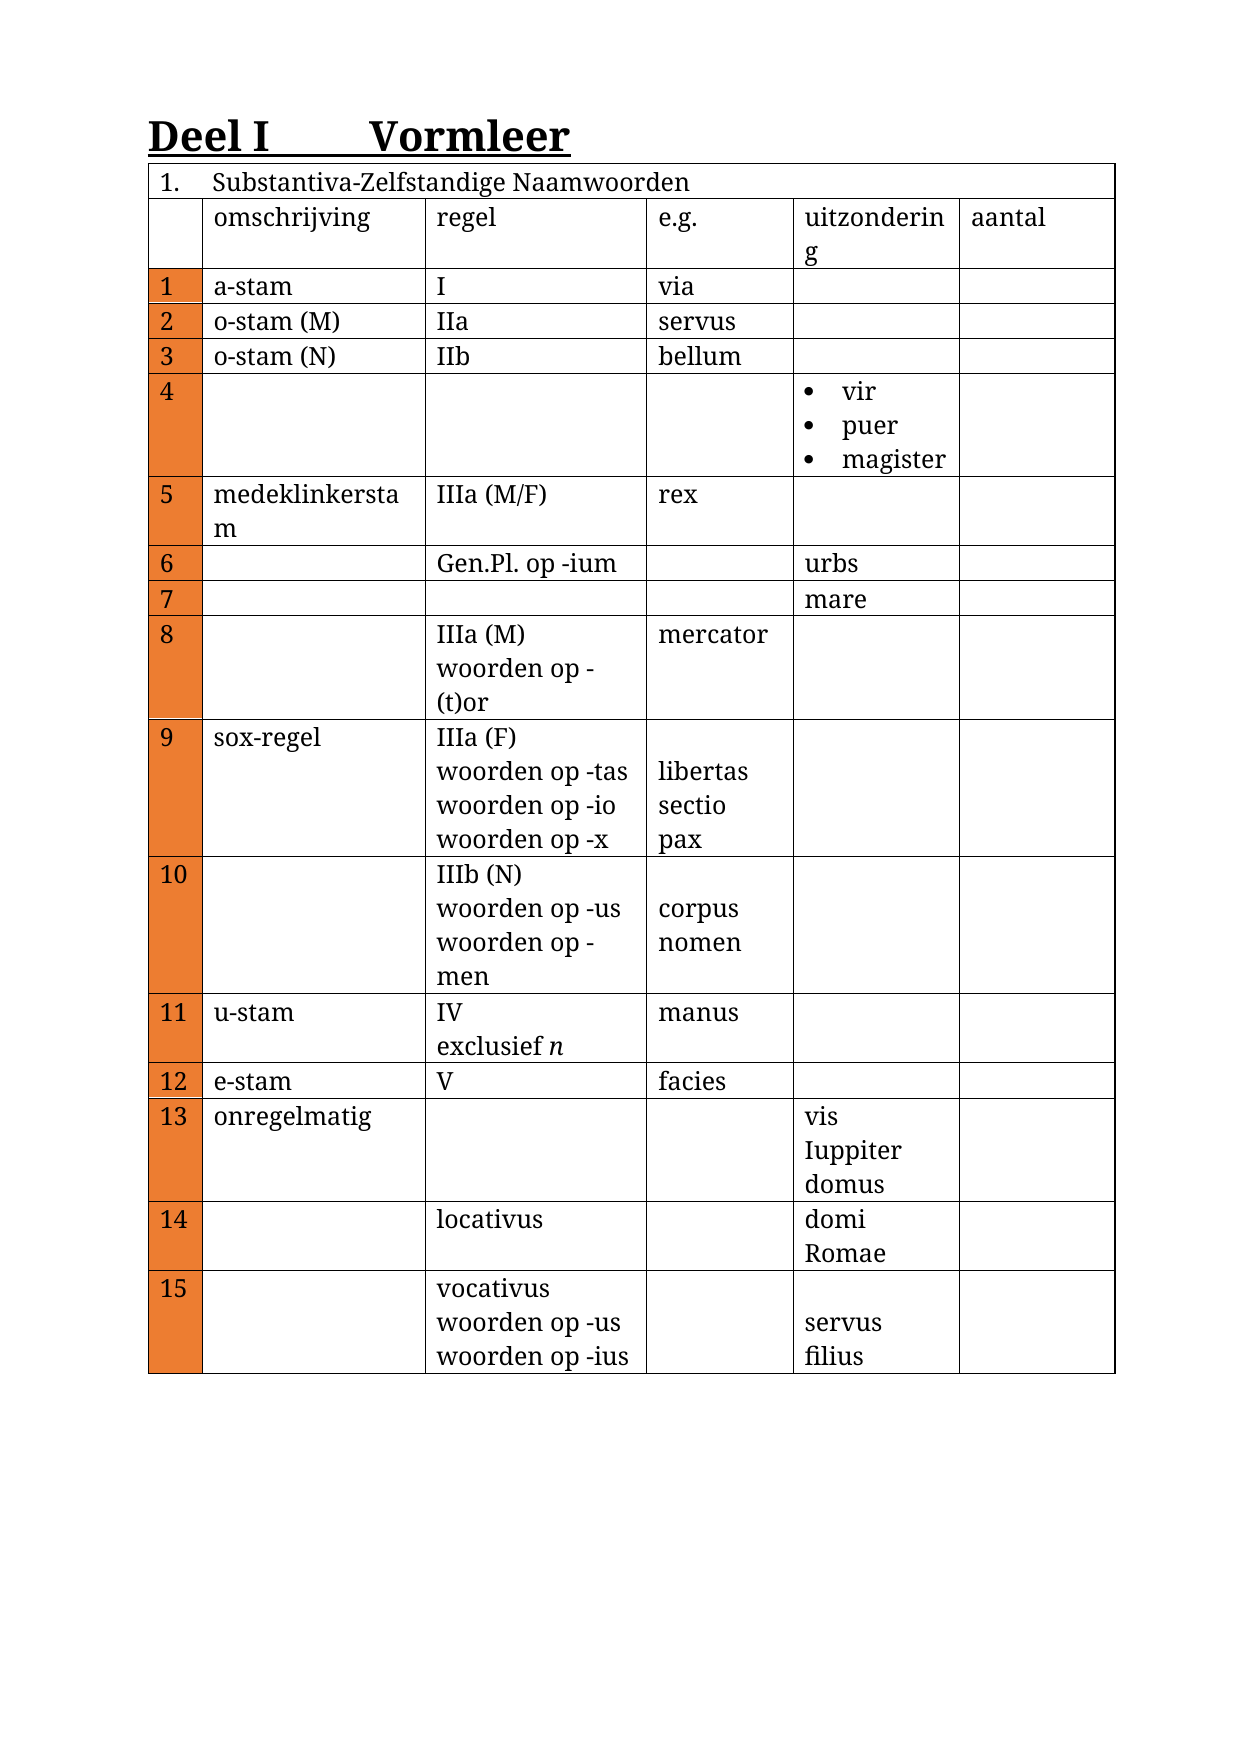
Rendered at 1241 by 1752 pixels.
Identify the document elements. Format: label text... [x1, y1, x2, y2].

table_cell corpus nomen [647, 857, 793, 993]
table_cell [203, 616, 425, 718]
table_cell uitzondering [794, 199, 959, 267]
table_cell 5 [149, 477, 202, 545]
table_cell 2 [149, 304, 202, 338]
table_cell [960, 616, 1114, 718]
table_cell 3 [149, 339, 202, 373]
table_cell sox-regel [203, 720, 425, 856]
table_cell [794, 994, 959, 1062]
table_cell 7 [149, 581, 202, 615]
table_cell [203, 581, 425, 615]
text Deel I Vormleer [148, 106, 1092, 163]
table_cell [647, 1099, 793, 1201]
table_cell 8 [149, 616, 202, 718]
table_cell e-stam [203, 1063, 425, 1097]
table_cell [647, 546, 793, 580]
table_cell [960, 546, 1114, 580]
table_cell [203, 857, 425, 993]
table_cell 14 [149, 1202, 202, 1270]
table_cell IIIa (F) woorden op -tas woorden op -io woorden op -x [426, 720, 646, 856]
table_cell [794, 477, 959, 545]
table_cell [960, 1063, 1114, 1097]
table_cell IIb [426, 339, 646, 373]
table_cell [794, 339, 959, 373]
table_cell [960, 1099, 1114, 1201]
table_cell u-stam [203, 994, 425, 1062]
table_cell IIa [426, 304, 646, 338]
table_cell aantal [960, 199, 1114, 267]
table_cell [960, 1202, 1114, 1270]
table_cell omschrijving [203, 199, 425, 267]
table_cell 10 [149, 857, 202, 993]
table_cell e.g. [647, 199, 793, 267]
table_cell IIIa (M/F) [426, 477, 646, 545]
table_cell [647, 581, 793, 615]
table_cell [426, 374, 646, 476]
table_cell urbs [794, 546, 959, 580]
table_cell IIIa (M) woorden op -(t)or [426, 616, 646, 718]
table_cell [960, 269, 1114, 302]
table_cell V [426, 1063, 646, 1097]
table_cell [203, 546, 425, 580]
table_cell IIIb (N) woorden op -us woorden op -men [426, 857, 646, 993]
table_cell [647, 1202, 793, 1270]
table_cell [794, 269, 959, 302]
table_cell via [647, 269, 793, 302]
table_cell manus [647, 994, 793, 1062]
table_cell 9 [149, 720, 202, 856]
table_cell vocativus woorden op -us woorden op -ius [426, 1271, 646, 1373]
table_cell [960, 994, 1114, 1062]
table_cell 4 [149, 374, 202, 476]
table_cell [203, 1202, 425, 1270]
table_cell [203, 1271, 425, 1373]
table_cell [647, 374, 793, 476]
table_cell [149, 199, 202, 267]
table_cell [794, 720, 959, 856]
table_cell [794, 857, 959, 993]
table_cell [426, 581, 646, 615]
table_cell domi Romae [794, 1202, 959, 1270]
table_cell rex [647, 477, 793, 545]
table_cell [794, 304, 959, 338]
table_cell onregelmatig [203, 1099, 425, 1201]
table_cell 12 [149, 1063, 202, 1097]
table_cell Gen.Pl. op -ium [426, 546, 646, 580]
table_cell I [426, 269, 646, 302]
table_cell [794, 1063, 959, 1097]
table_cell [960, 477, 1114, 545]
table_cell [203, 374, 425, 476]
table_cell facies [647, 1063, 793, 1097]
table_cell [960, 581, 1114, 615]
table_cell IV exclusief n [426, 994, 646, 1062]
table_cell 13 [149, 1099, 202, 1201]
table_cell vir puer magister [794, 374, 959, 476]
table_cell [960, 857, 1114, 993]
table_cell locativus [426, 1202, 646, 1270]
table_cell [960, 720, 1114, 856]
table_cell servus filius [794, 1271, 959, 1373]
table_cell [960, 374, 1114, 476]
table_cell [960, 1271, 1114, 1373]
table_cell o-stam (M) [203, 304, 425, 338]
table_cell 1 [149, 269, 202, 302]
table_cell regel [426, 199, 646, 267]
table_cell 11 [149, 994, 202, 1062]
table_cell [960, 304, 1114, 338]
table_cell mare [794, 581, 959, 615]
table_cell o-stam (N) [203, 339, 425, 373]
table_cell [426, 1099, 646, 1201]
table_cell [794, 616, 959, 718]
table_cell vis Iuppiter domus [794, 1099, 959, 1201]
table_header 1. Substantiva-Zelfstandige Naamwoorden [149, 164, 1114, 198]
table_cell mercator [647, 616, 793, 718]
table_cell 6 [149, 546, 202, 580]
table_cell a-stam [203, 269, 425, 302]
table_cell servus [647, 304, 793, 338]
table_cell 15 [149, 1271, 202, 1373]
table_cell [960, 339, 1114, 373]
table_cell [647, 1271, 793, 1373]
table_cell bellum [647, 339, 793, 373]
table_cell medeklinkerstam [203, 477, 425, 545]
table_cell libertas sectio pax [647, 720, 793, 856]
